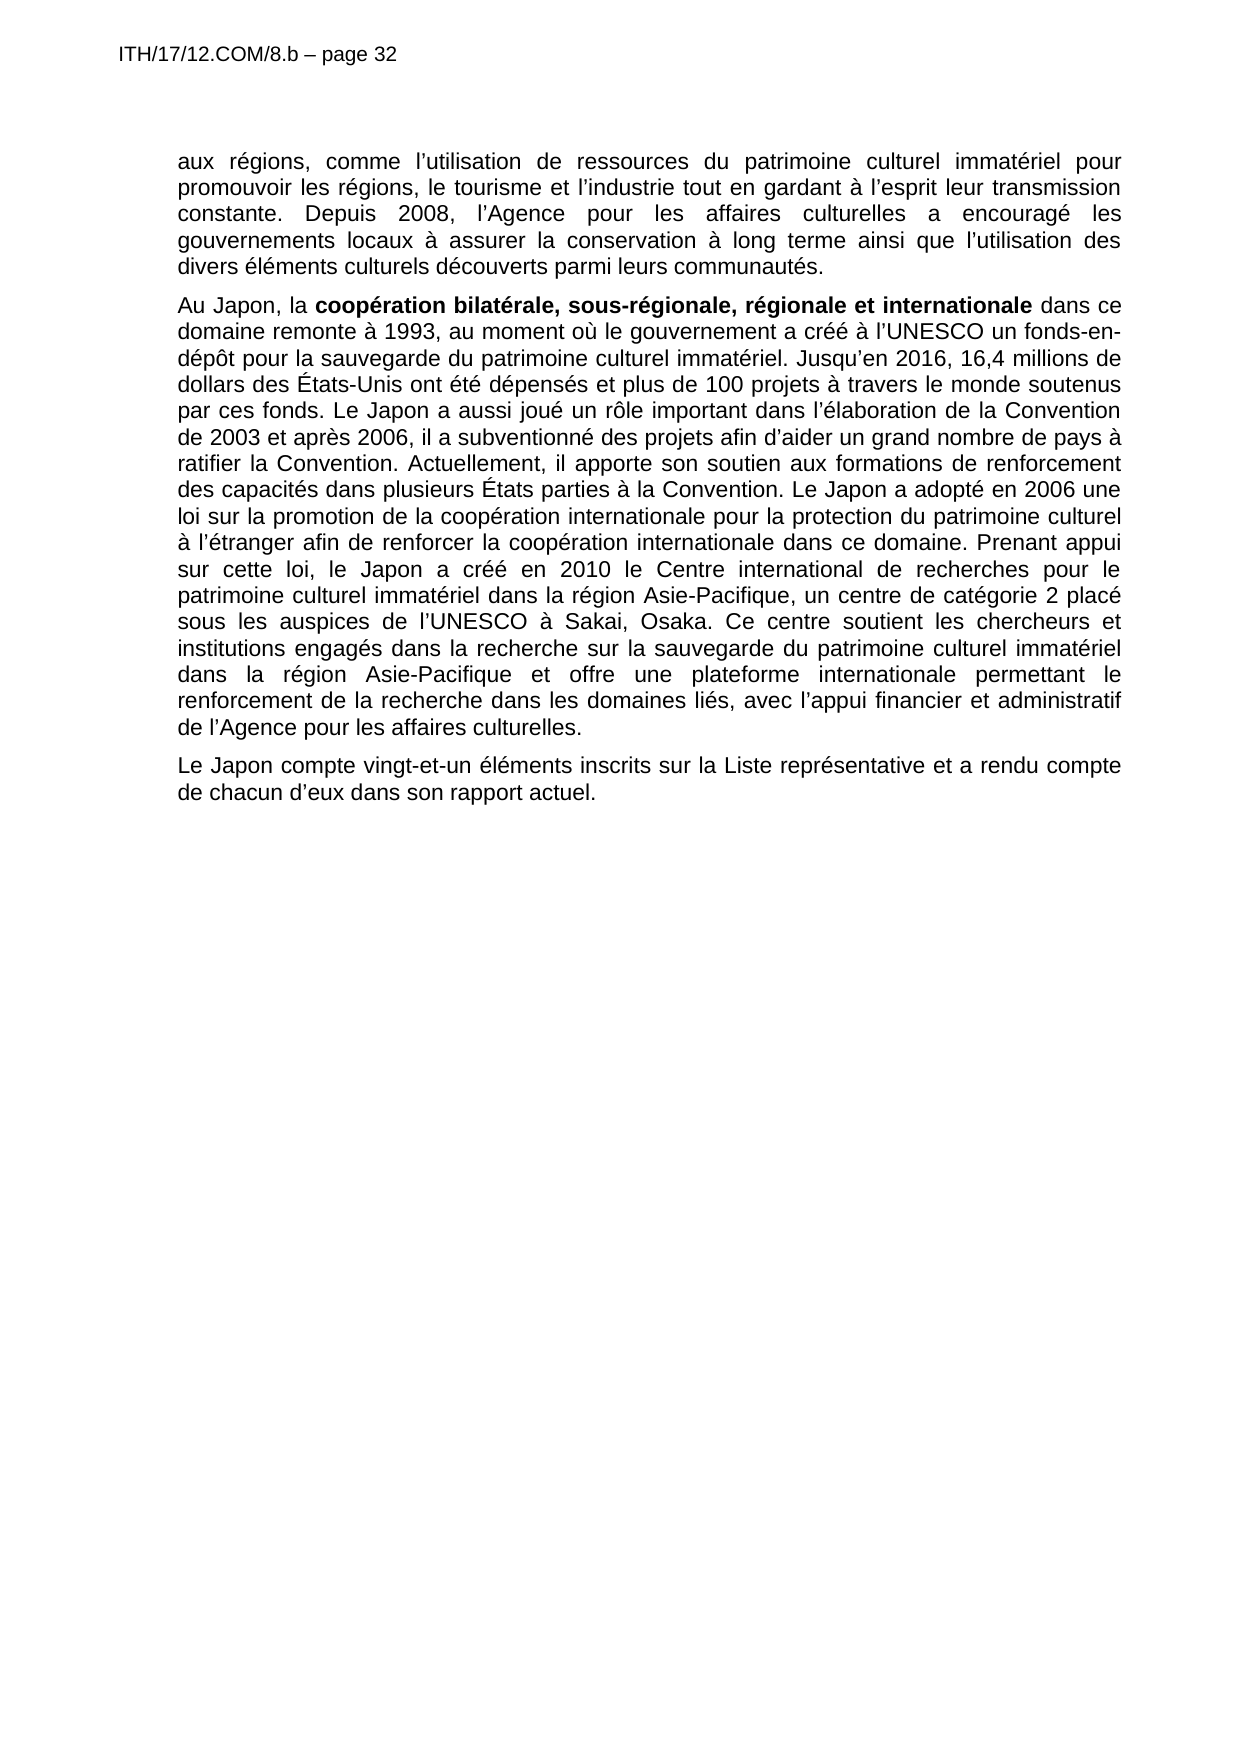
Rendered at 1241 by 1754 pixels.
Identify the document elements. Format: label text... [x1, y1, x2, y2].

text Au Japon, la coopération bilatérale, sous-régionale, régionale et internationale dans ce domaine remonte à 1993, au moment où le gouvernement a créé à l’UNESCO un fonds-en-dépôt pour la sauvegarde du patrimoine culturel immatériel. Jusqu’en 2016, 16,4 millions de dollars des États-Unis ont été dépensés et plus de 100 projets à travers le monde soutenus par ces fonds. Le Japon a aussi joué un rôle important dans l’élaboration de la Convention de 2003 et après 2006, il a subventionné des projets afin d’aider un grand nombre de pays à ratifier la Convention. Actuellement, il apporte son soutien aux formations de renforcement des capacités dans plusieurs États parties à la Convention. Le Japon a adopté en 2006 une loi sur la promotion de la coopération internationale pour la protection du patrimoine culturel à l’étranger afin de renforcer la coopération internationale dans ce domaine. Prenant appui sur cette loi, le Japon a créé en 2010 le Centre international de recherches pour le patrimoine culturel immatériel dans la région Asie-Pacifique, un centre de catégorie 2 placé sous les auspices de l’UNESCO à Sakai, Osaka. Ce centre soutient les chercheurs et institutions engagés dans la recherche sur la sauvegarde du patrimoine culturel immatériel dans la région Asie-Pacifique et offre une plateforme internationale permettant le renforcement de la recherche dans les domaines liés, avec l’appui financier et administratif de l’Agence pour les affaires culturelles. [177, 292, 1122, 740]
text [177, 148, 1122, 279]
text Le Japon compte vingt-et-un éléments inscrits sur la Liste représentative et a rendu compte de chacun d’eux dans son rapport actuel. [177, 752, 1122, 805]
